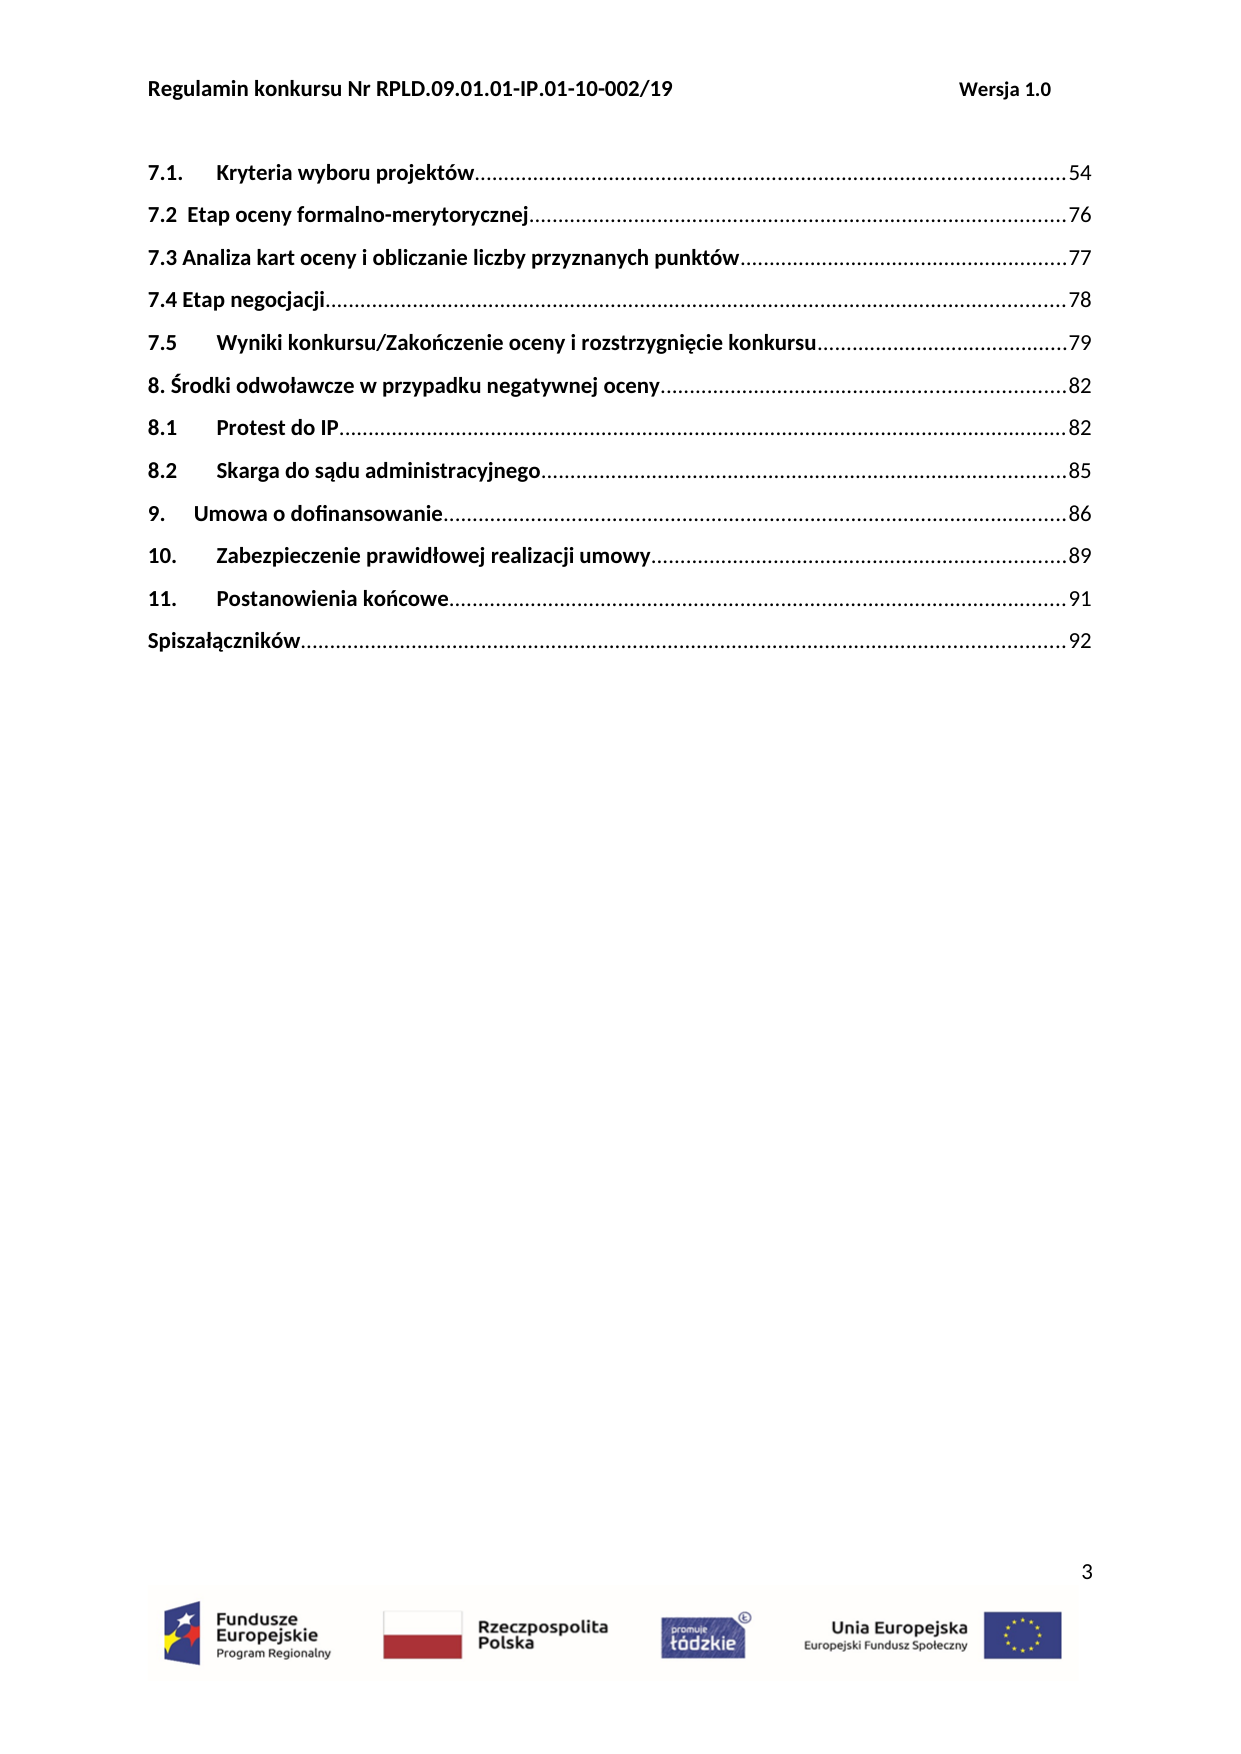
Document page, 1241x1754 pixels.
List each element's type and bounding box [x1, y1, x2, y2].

picture [147, 1585, 1079, 1681]
